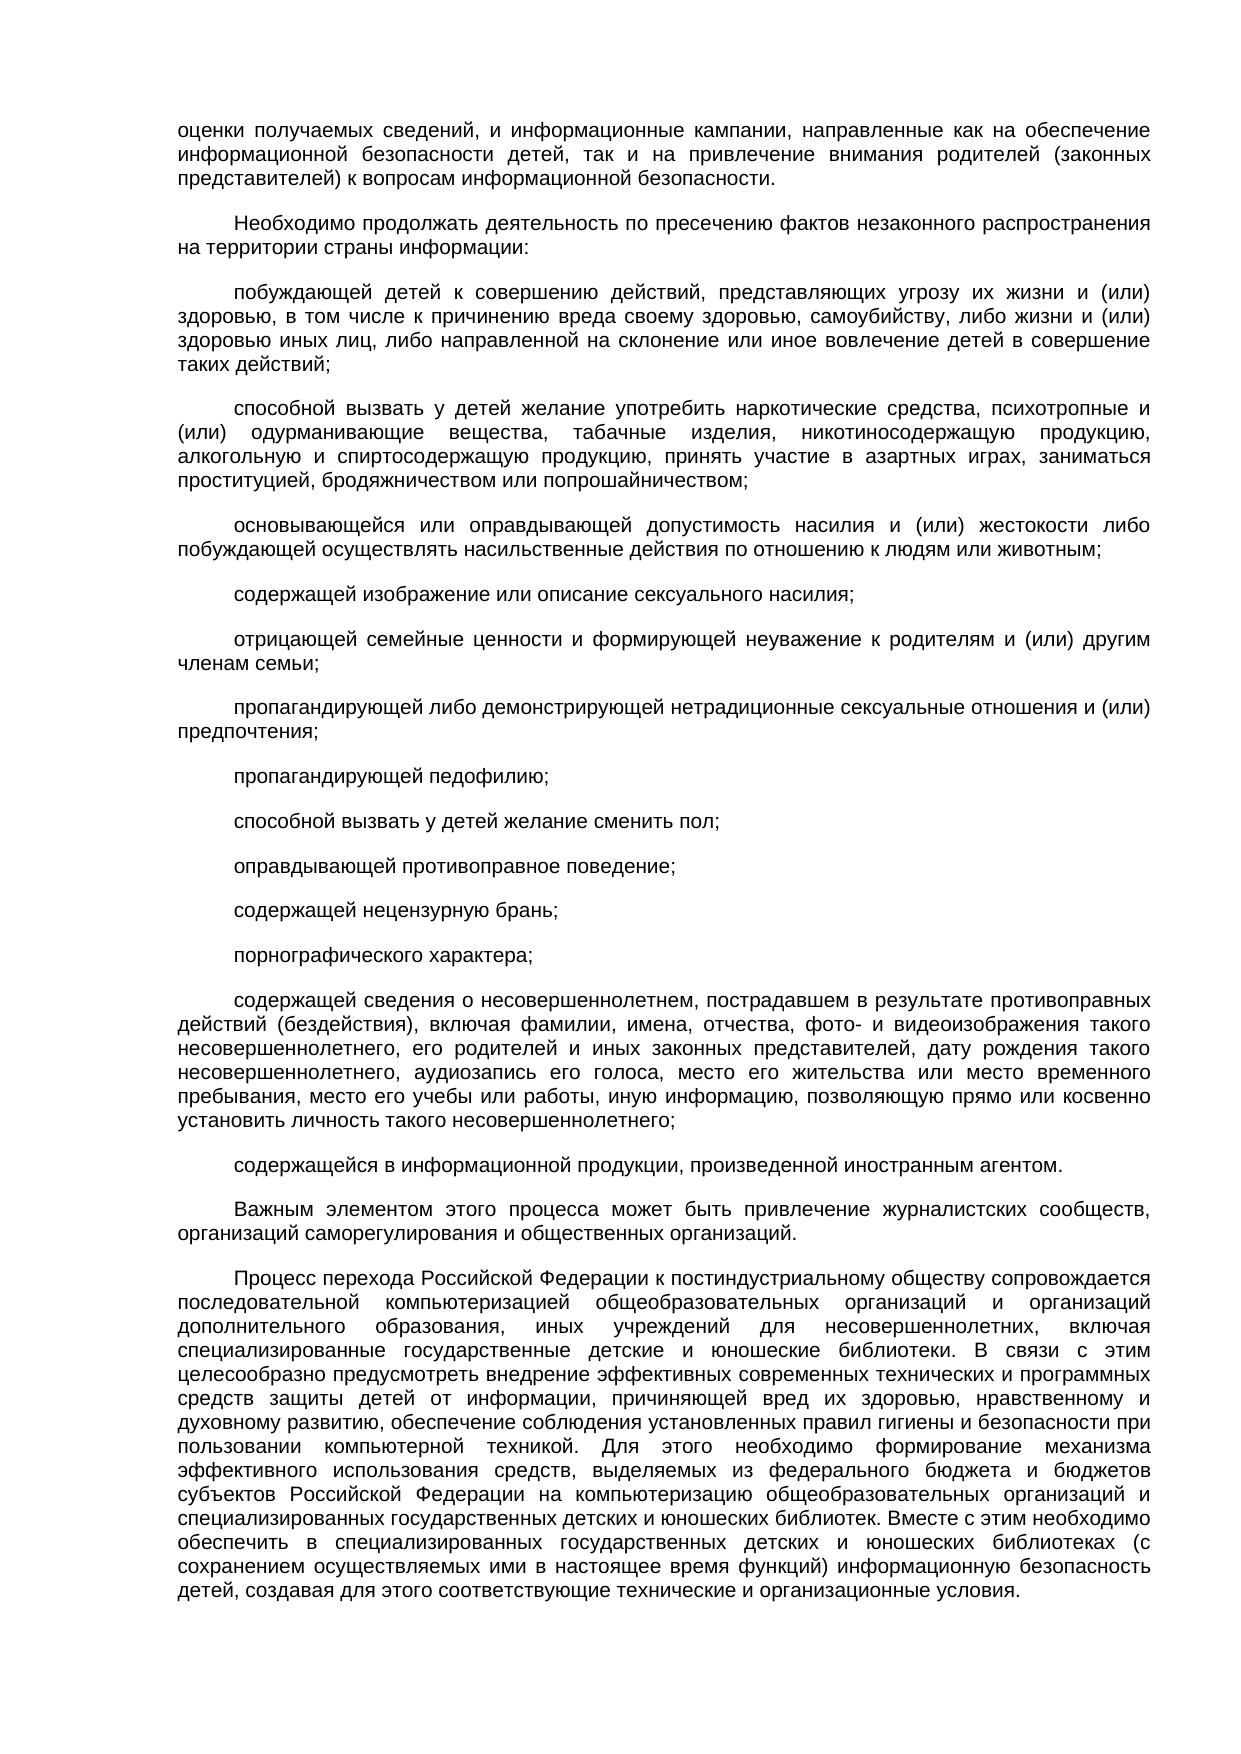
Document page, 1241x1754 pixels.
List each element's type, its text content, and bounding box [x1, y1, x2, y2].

text Необходимо продолжать деятельность по пресечению фактов незаконного распространения на территории страны информации: [177, 211, 1152, 259]
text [177, 118, 1152, 190]
text Важным элементом этого процесса может быть привлечение журналистских сообществ, организаций саморегулирования и общественных организаций. [177, 1197, 1152, 1245]
text содержащей изображение или описание сексуального насилия; [177, 582, 1152, 606]
text основывающейся или оправдывающей допустимость насилия и (или) жестокости либо побуждающей осуществлять насильственные действия по отношению к людям или животным; [177, 513, 1152, 561]
text содержащейся в информационной продукции, произведенной иностранным агентом. [177, 1152, 1152, 1176]
text оправдывающей противоправное поведение; [177, 853, 1152, 877]
text способной вызвать у детей желание сменить пол; [177, 809, 1152, 833]
text содержащей нецензурную брань; [177, 898, 1152, 922]
text порнографического характера; [177, 943, 1152, 967]
text пропагандирующей педофилию; [177, 764, 1152, 788]
text Процесс перехода Российской Федерации к постиндустриальному обществу сопровождается последовательной компьютеризацией общеобразовательных организаций и организаций дополнительного образования, иных учреждений для несовершеннолетних, включая специализированные государственные детские и юношеские библиотеки. В связи с этим целесообразно предусмотреть внедрение эффективных современных технических и программных средств защиты детей от информации, причиняющей вред их здоровью, нравственному и духовному развитию, обеспечение соблюдения установленных правил гигиены и безопасности при пользовании компьютерной техникой. Для этого необходимо формирование механизма эффективного использования средств, выделяемых из федерального бюджета и бюджетов субъектов Российской Федерации на компьютеризацию общеобразовательных организаций и специализированных государственных детских и юношеских библиотек. Вместе с этим необходимо обеспечить в специализированных государственных детских и юношеских библиотеках (с сохранением осуществляемых ими в настоящее время функций) информационную безопасность детей, создавая для этого соответствующие технические и организационные условия. [177, 1266, 1152, 1601]
text побуждающей детей к совершению действий, представляющих угрозу их жизни и (или) здоровью, в том числе к причинению вреда своему здоровью, самоубийству, либо жизни и (или) здоровью иных лиц, либо направленной на склонение или иное вовлечение детей в совершение таких действий; [177, 279, 1152, 375]
text отрицающей семейные ценности и формирующей неуважение к родителям и (или) другим членам семьи; [177, 626, 1152, 674]
text способной вызвать у детей желание употребить наркотические средства, психотропные и (или) одурманивающие вещества, табачные изделия, никотиносодержащую продукцию, алкогольную и спиртосодержащую продукцию, принять участие в азартных играх, заниматься проституцией, бродяжничеством или попрошайничеством; [177, 396, 1152, 492]
text содержащей сведения о несовершеннолетнем, пострадавшем в результате противоправных действий (бездействия), включая фамилии, имена, отчества, фото- и видеоизображения такого несовершеннолетнего, его родителей и иных законных представителей, дату рождения такого несовершеннолетнего, аудиозапись его голоса, место его жительства или место временного пребывания, место его учебы или работы, иную информацию, позволяющую прямо или косвенно установить личность такого несовершеннолетнего; [177, 988, 1152, 1132]
text пропагандирующей либо демонстрирующей нетрадиционные сексуальные отношения и (или) предпочтения; [177, 695, 1152, 743]
